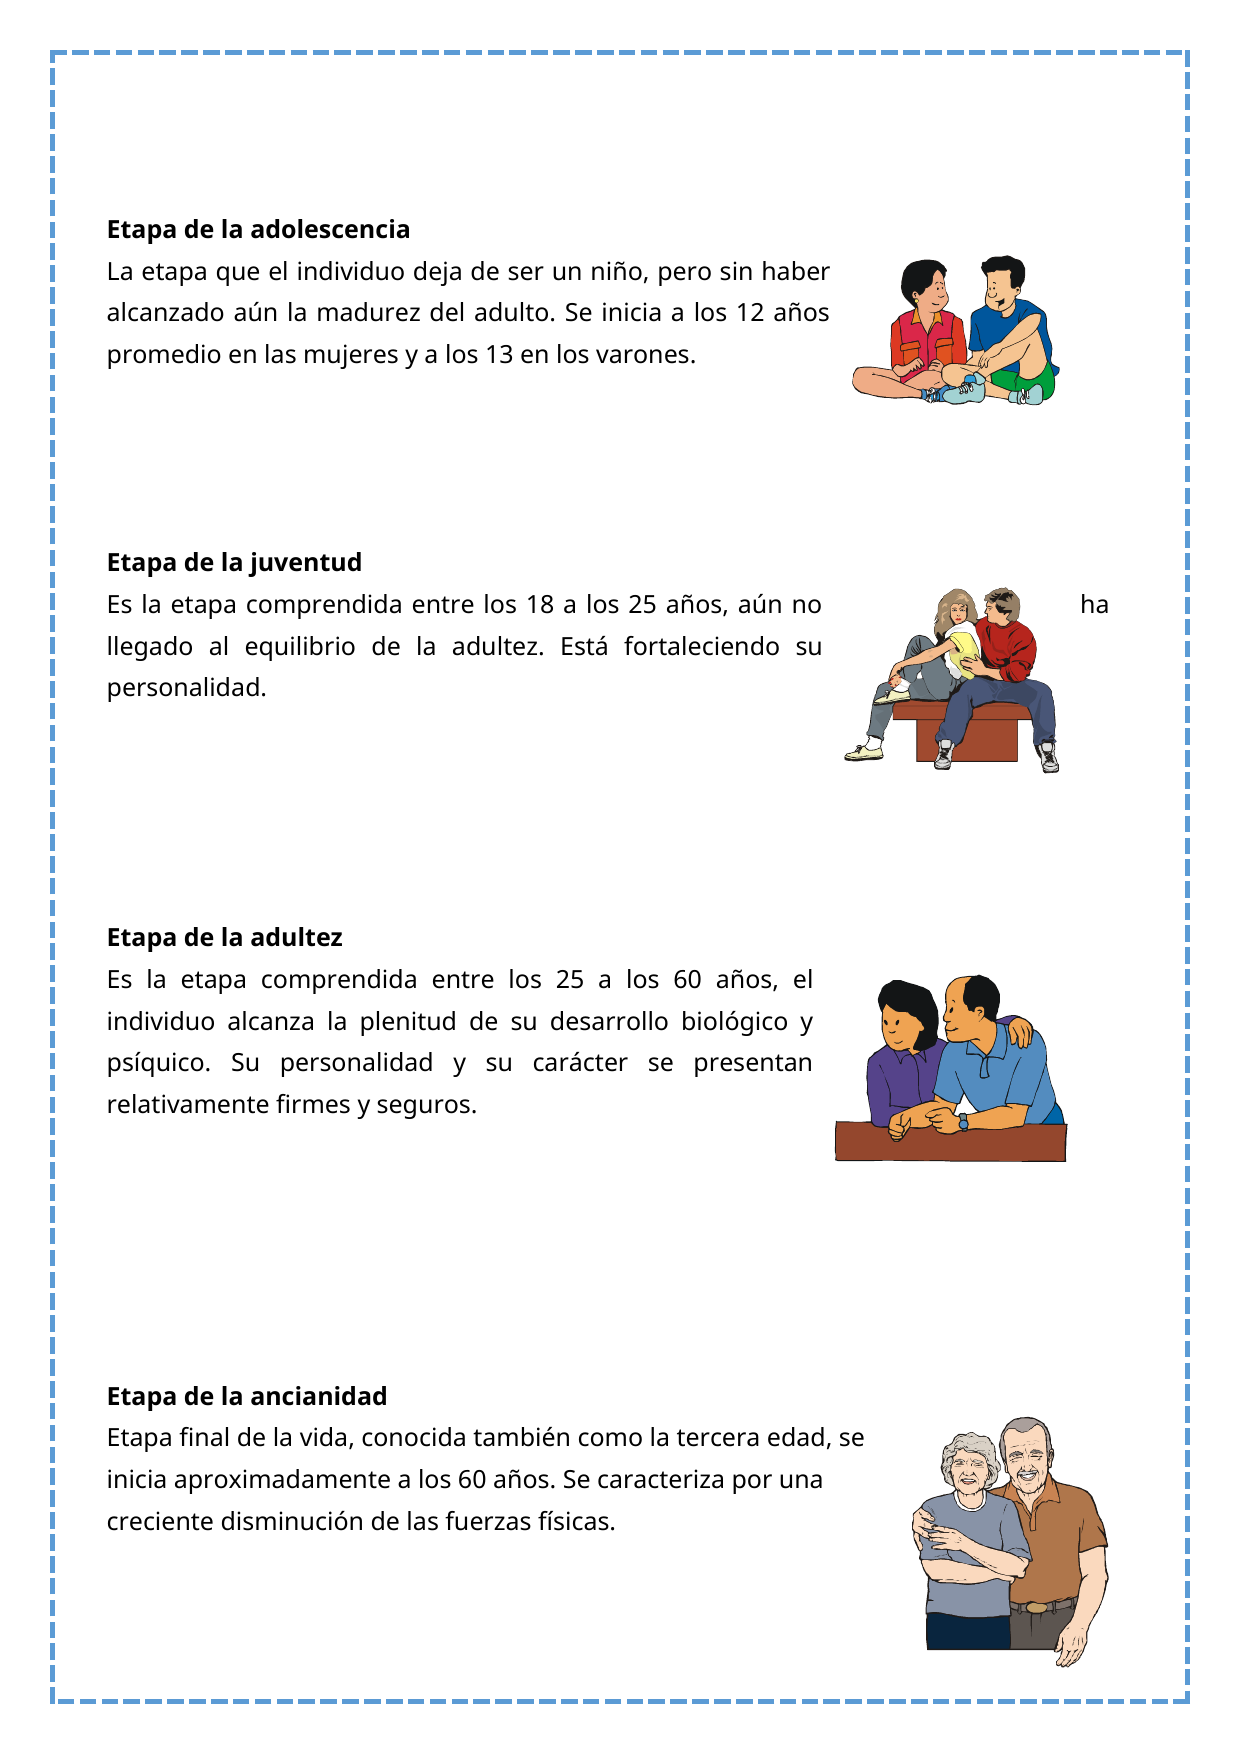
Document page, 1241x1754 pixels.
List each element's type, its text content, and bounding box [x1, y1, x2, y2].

text Es la etapa comprendida entre los 18 a los 25 años, aún no ha llegado al equilibrio de la adultez. Está fortaleciendo su personalidad. [59, 579, 1152, 704]
text Etapa de la juventud [59, 537, 1152, 579]
text Etapa de la adultez [59, 912, 1152, 954]
text Es la etapa comprendida entre los 25 a los 60 años, el individuo alcanza la plenitud de su desarrollo biológico y psíquico. Su personalidad y su carácter se presentan relativamente firmes y seguros. [59, 954, 1152, 1121]
text Etapa final de la vida, conocida también como la tercera edad, se inicia aproximadamente a los 60 años. Se caracteriza por una creciente disminución de las fuerzas físicas. [59, 1412, 1152, 1537]
text La etapa que el individuo deja de ser un niño, pero sin haber alcanzado aún la madurez del adulto. Se inicia a los 12 años promedio en las mujeres y a los 13 en los varones. [59, 246, 1152, 371]
text Etapa de la ancianidad [59, 1371, 1152, 1412]
text Etapa de la adolescencia [59, 204, 1152, 246]
